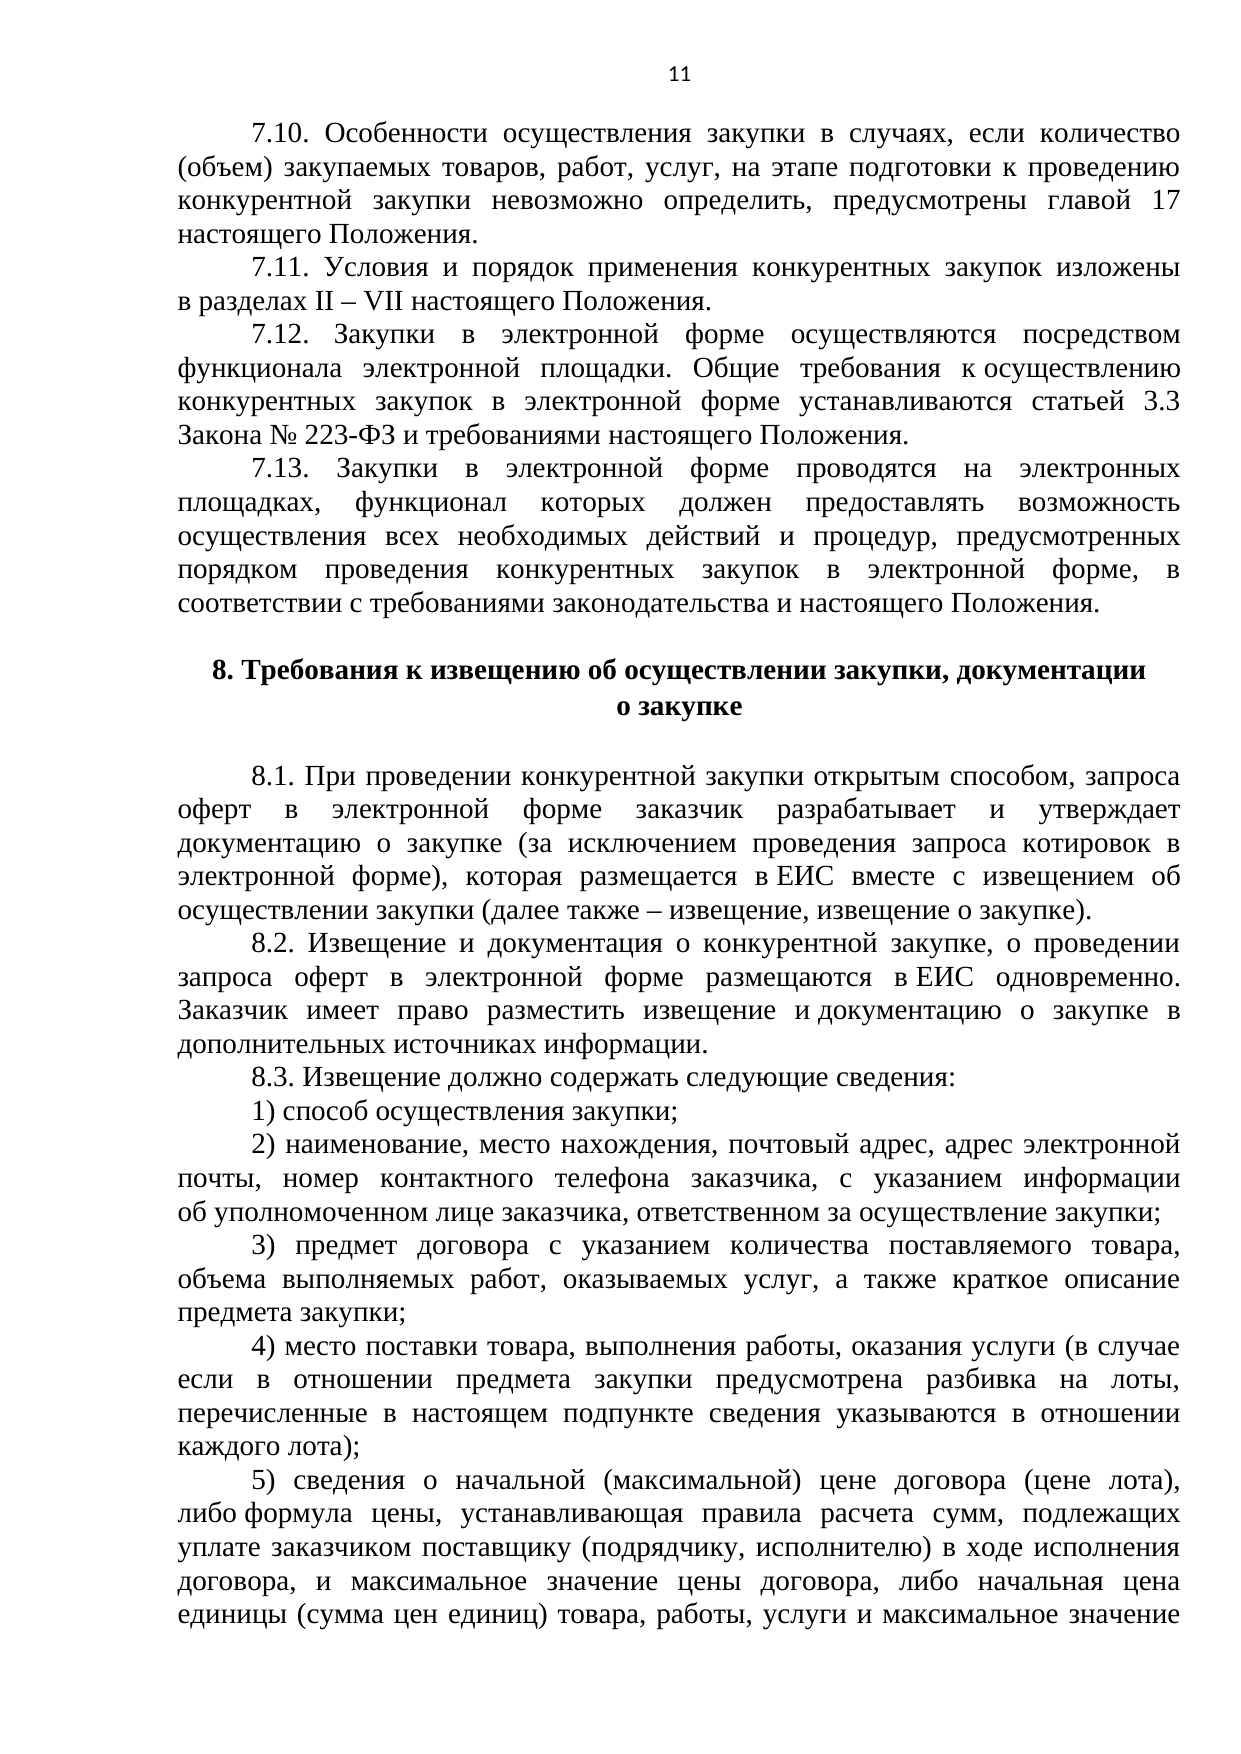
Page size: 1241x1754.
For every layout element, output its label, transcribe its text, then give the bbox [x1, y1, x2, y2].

text 7.11. Условия и порядок применения конкурентных закупок изложены в разделах II – VII настоящего Положения. [177, 249, 1181, 316]
text 8.2. Извещение и документация о конкурентной закупке, о проведении запроса оферт в электронной форме размещаются в ЕИС одновременно. Заказчик имеет право разместить извещение и документацию о закупке в дополнительных источниках информации. [177, 925, 1181, 1059]
text 7.12. Закупки в электронной форме осуществляются посредством функционала электронной площадки. Общие требования к осуществлению конкурентных закупок в электронной форме устанавливаются статьей 3.3 Закона № 223-ФЗ и требованиями настоящего Положения. [177, 316, 1181, 451]
text 7.13. Закупки в электронной форме проводятся на электронных площадках, функционал которых должен предоставлять возможность осуществления всех необходимых действий и процедур, предусмотренных порядком проведения конкурентных закупок в электронной форме, в соответствии с требованиями законодательства и настоящего Положения. [177, 451, 1181, 618]
text 4) место поставки товара, выполнения работы, оказания услуги (в случае если в отношении предмета закупки предусмотрена разбивка на лоты, перечисленные в настоящем подпункте сведения указываются в отношении каждого лота); [177, 1328, 1181, 1462]
text 2) наименование, место нахождения, почтовый адрес, адрес электронной почты, номер контактного телефона заказчика, с указанием информации об уполномоченном лице заказчика, ответственном за осуществление закупки; [177, 1127, 1181, 1227]
text 1) способ осуществления закупки; [177, 1093, 1181, 1127]
subtitle 8. Требования к извещению об осуществлении закупки, документации о закупке [177, 652, 1181, 721]
text 8.3. Извещение должно содержать следующие сведения: [177, 1059, 1181, 1093]
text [177, 1462, 1181, 1630]
text 8.1. При проведении конкурентной закупки открытым способом, запроса оферт в электронной форме заказчик разрабатывает и утверждает документацию о закупке (за исключением проведения запроса котировок в электронной форме), которая размещается в ЕИС вместе с извещением об осуществлении закупки (далее также – извещение, извещение о закупке). [177, 758, 1181, 925]
text 3) предмет договора с указанием количества поставляемого товара, объема выполняемых работ, оказываемых услуг, а также краткое описание предмета закупки; [177, 1227, 1181, 1328]
text 7.10. Особенности осуществления закупки в случаях, если количество (объем) закупаемых товаров, работ, услуг, на этапе подготовки к проведению конкурентной закупки невозможно определить, предусмотрены главой 17 настоящего Положения. [177, 115, 1181, 249]
